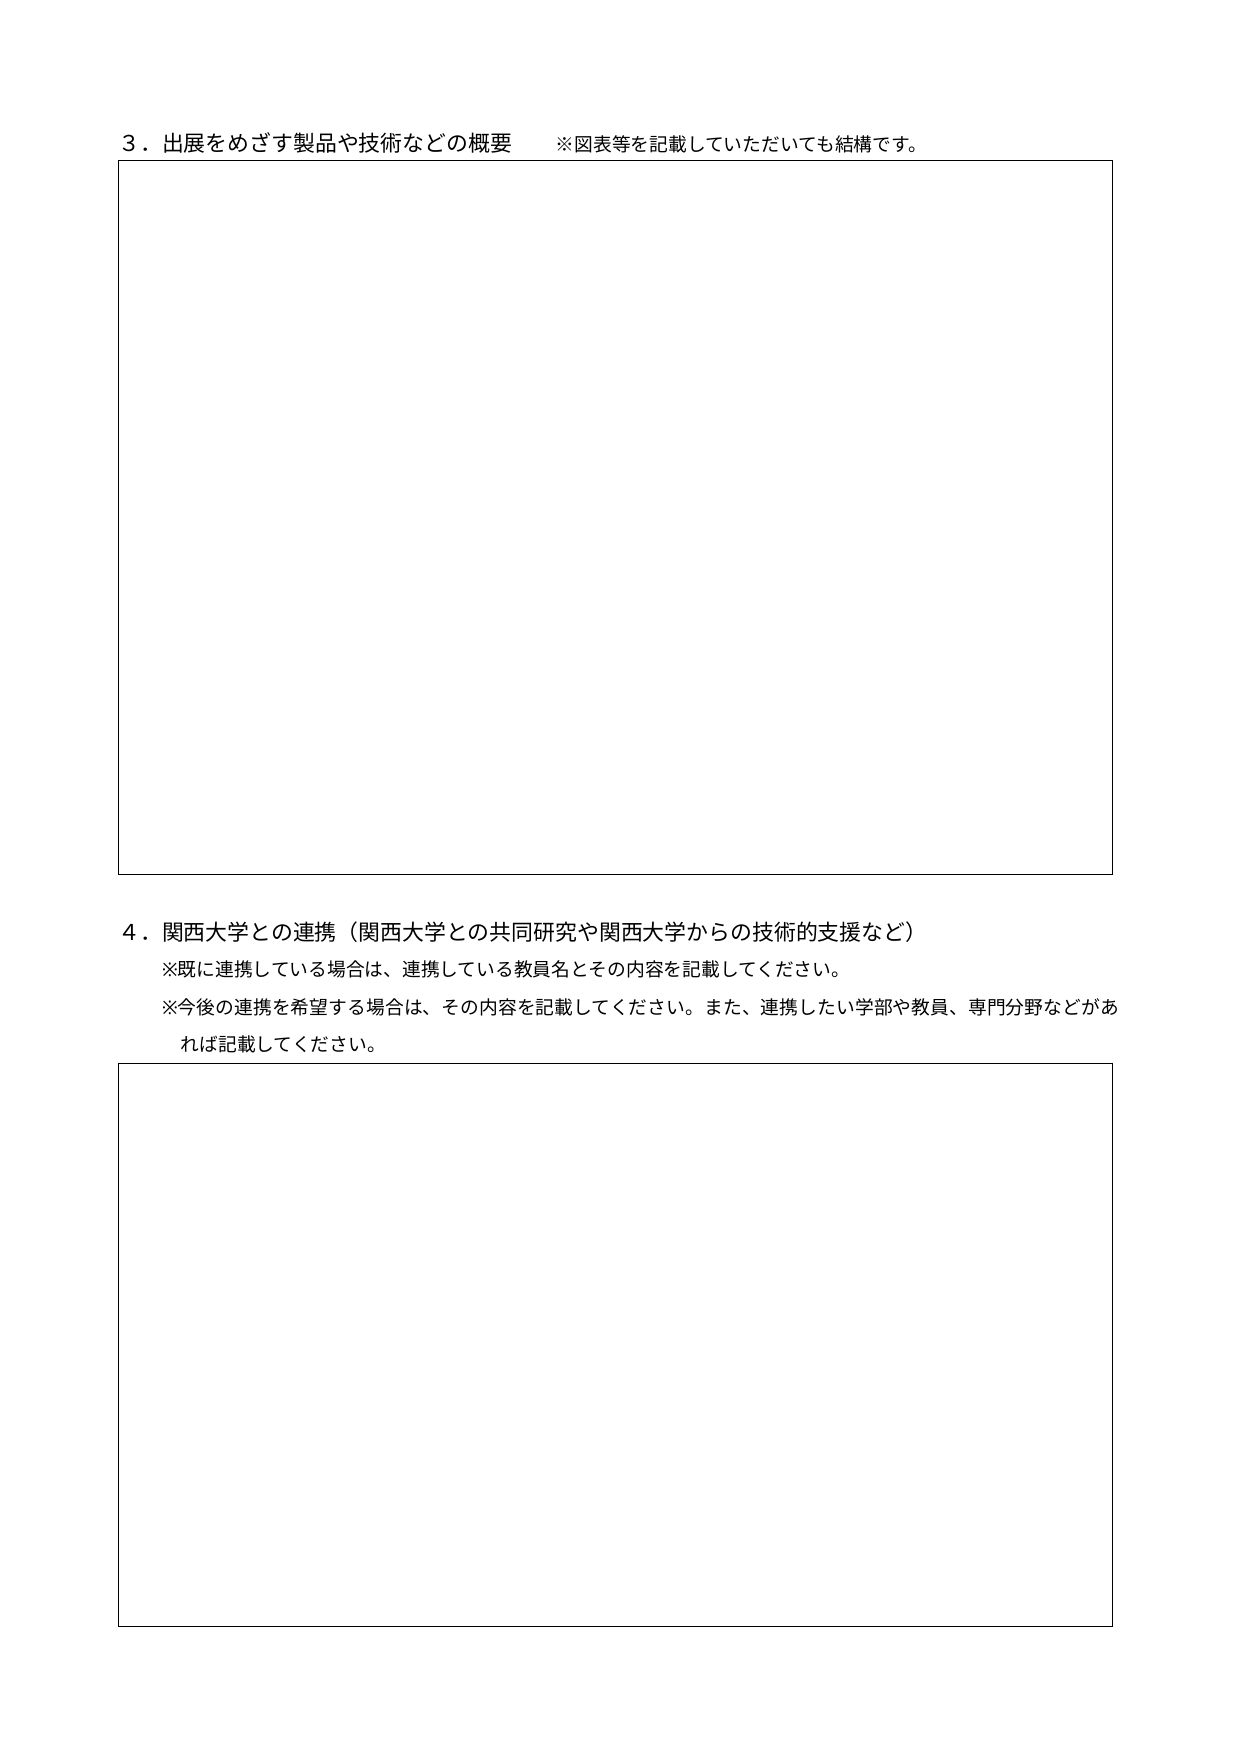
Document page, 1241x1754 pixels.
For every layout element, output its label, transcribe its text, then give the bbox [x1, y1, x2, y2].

table_header [119, 1064, 1112, 1626]
table_header [119, 161, 1112, 874]
text ３．出展をめざす製品や技術などの概要 ※図表等を記載していただいても結構です。 [118, 123, 1122, 160]
text ４．関西大学との連携（関西大学との共同研究や関西大学からの技術的支援など） [118, 912, 1122, 950]
text ※今後の連携を希望する場合は、その内容を記載してください。また、連携したい学部や教員、専門分野などがあれば記載してください。 [162, 987, 1122, 1062]
text ※既に連携している場合は、連携している教員名とその内容を記載してください。 [162, 950, 1122, 987]
